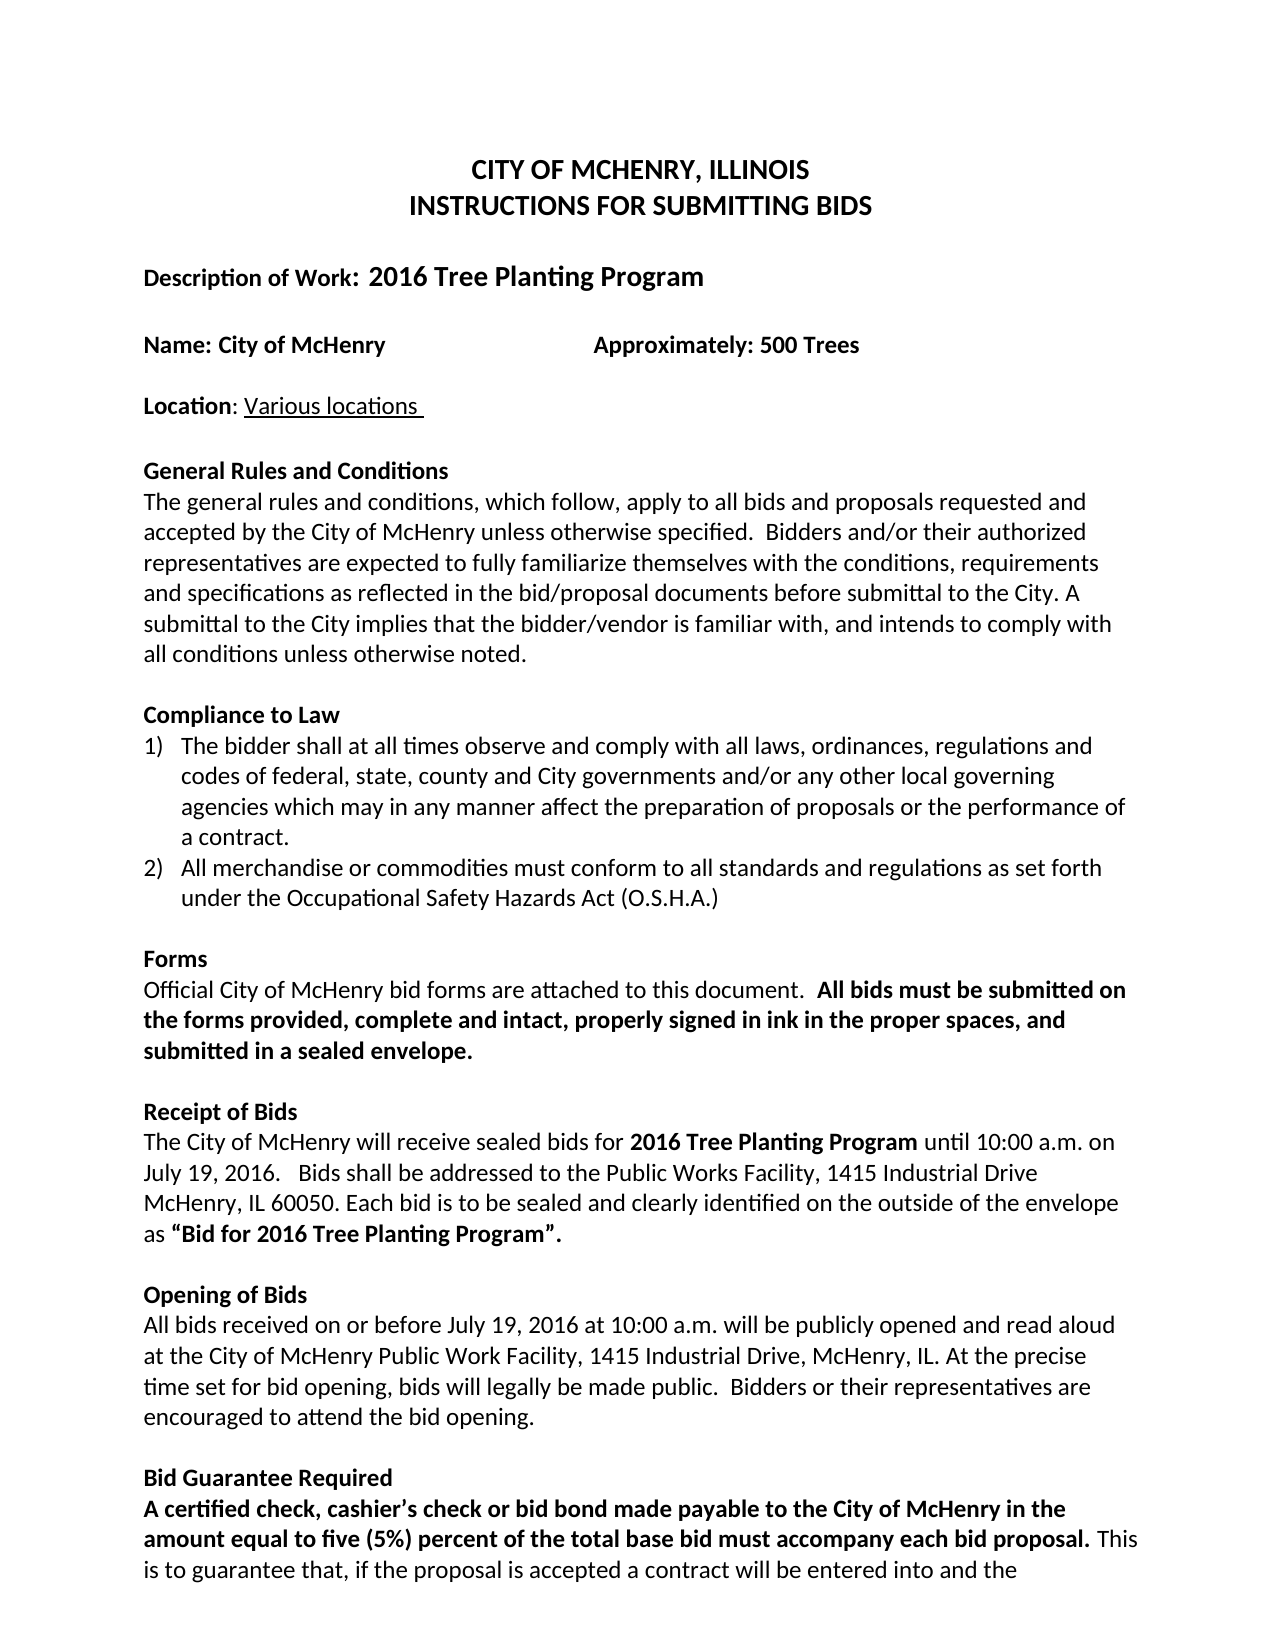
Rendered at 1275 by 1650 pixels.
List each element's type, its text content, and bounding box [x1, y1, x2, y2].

subtitle Name: City of McHenry Approximately: 500 Trees [143, 329, 1138, 360]
list All merchandise or commodities must conform to all standards and regulations as set forth under the Occupational Safety Hazards Act (O.S.H.A.) [143, 852, 1138, 913]
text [143, 1493, 1138, 1584]
text The City of McHenry will receive sealed bids for 2016 Tree Planting Program until 10:00 a.m. on July 19, 2016. Bids shall be addressed to the Public Works Facility, 1415 Industrial Drive McHenry, IL 60050. Each bid is to be sealed and clearly identified on the outside of the envelope as “Bid for 2016 Tree Planting Program”. [143, 1127, 1138, 1249]
subtitle INSTRUCTIONS FOR SUBMITTING BIDS [143, 187, 1138, 222]
title CITY OF MCHENRY, ILLINOIS [143, 151, 1138, 187]
text All bids received on or before July 19, 2016 at 10:00 a.m. will be publicly opened and read aloud at the City of McHenry Public Work Facility, 1415 Industrial Drive, McHenry, IL. At the precise time set for bid opening, bids will legally be made public. Bidders or their representatives are encouraged to attend the bid opening. [143, 1310, 1138, 1432]
subtitle Location: Various locations [143, 390, 1138, 421]
subtitle Description of Work: 2016 Tree Planting Program [143, 258, 1138, 293]
subtitle General Rules and Conditions [143, 455, 1138, 486]
text The general rules and conditions, which follow, apply to all bids and proposals requested and accepted by the City of McHenry unless otherwise specified. Bidders and/or their authorized representatives are expected to fully familiarize themselves with the conditions, requirements and specifications as reflected in the bid/proposal documents before submittal to the City. A submittal to the City implies that the bidder/vendor is familiar with, and intends to comply with all conditions unless otherwise noted. [143, 486, 1138, 669]
subtitle Forms [143, 943, 1138, 974]
subtitle Opening of Bids [143, 1279, 1138, 1310]
subtitle Compliance to Law [143, 699, 1138, 730]
text Official City of McHenry bid forms are attached to this document. All bids must be submitted on the forms provided, complete and intact, properly signed in ink in the proper spaces, and submitted in a sealed envelope. [143, 974, 1138, 1066]
text Bid Guarantee Required [143, 1462, 1138, 1493]
subtitle Receipt of Bids [143, 1096, 1138, 1127]
list The bidder shall at all times observe and comply with all laws, ordinances, regulations and codes of federal, state, county and City governments and/or any other local governing agencies which may in any manner affect the preparation of proposals or the performance of a contract. [143, 730, 1138, 852]
